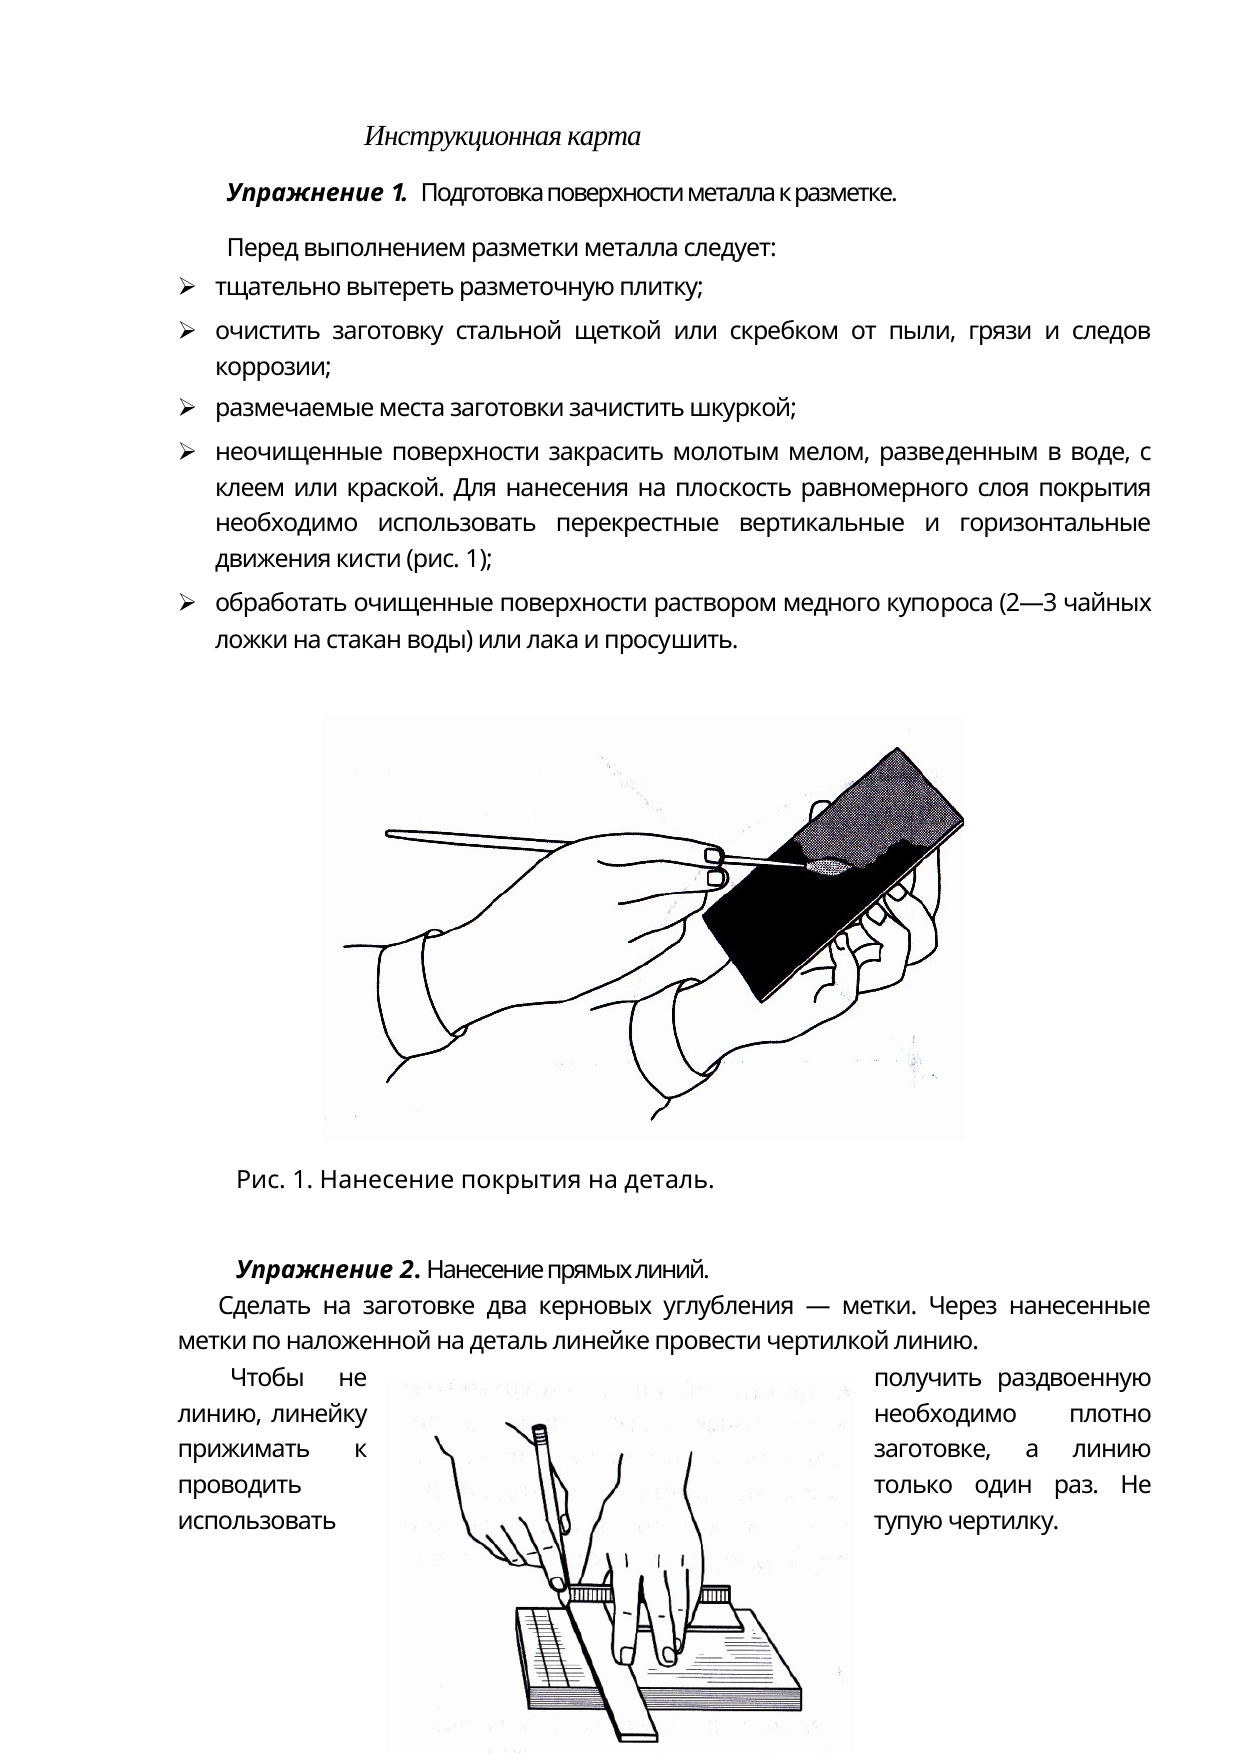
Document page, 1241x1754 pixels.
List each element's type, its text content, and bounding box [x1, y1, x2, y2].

text Сделать на заготовке два керновых углубления — метки. Через нанесенные метки по наложенной на деталь линейке провести чертилкой линию. [177, 1286, 1152, 1357]
text Упражнение 1. Подготовка поверхности металла к разметке. [226, 177, 1152, 207]
list очистить заготовку стальной щеткой или скребком от пыли, грязи и следов коррозии; [177, 310, 1152, 383]
picture [386, 1378, 855, 1751]
list размечаемые места заготовки зачистить шкуркой; [177, 389, 1152, 423]
list неочищенные поверхности закрасить молотым мелом, разведенным в воде, с клеем или краской. Для нанесения на плоскость равномерного слоя покрытия необходимо использовать перекрестные вертикальные и горизонтальные движения кисти (рис. 1); [177, 432, 1152, 575]
picture [321, 716, 964, 1138]
text Инструкционная карта [325, 118, 1152, 152]
text Перед выполнением разметки металла следует: [226, 232, 1152, 262]
text Чтобы не получить раздвоенную линию, линейку необходимо плотно прижимать к заготовке, а линию проводить только один раз. Не использовать тупую чертилку. [177, 1358, 1152, 1536]
list обработать очищенные поверхности раствором медного купороса (2—3 чайных ложки на стакан воды) или лака и просушить. [177, 583, 1152, 656]
text Упражнение 2. Нанесение прямых линий. [236, 1250, 1152, 1286]
text Рис. 1. Нанесение покрытия на деталь. [236, 1160, 1152, 1196]
list тщательно вытереть разметочную плитку; [177, 269, 1152, 303]
